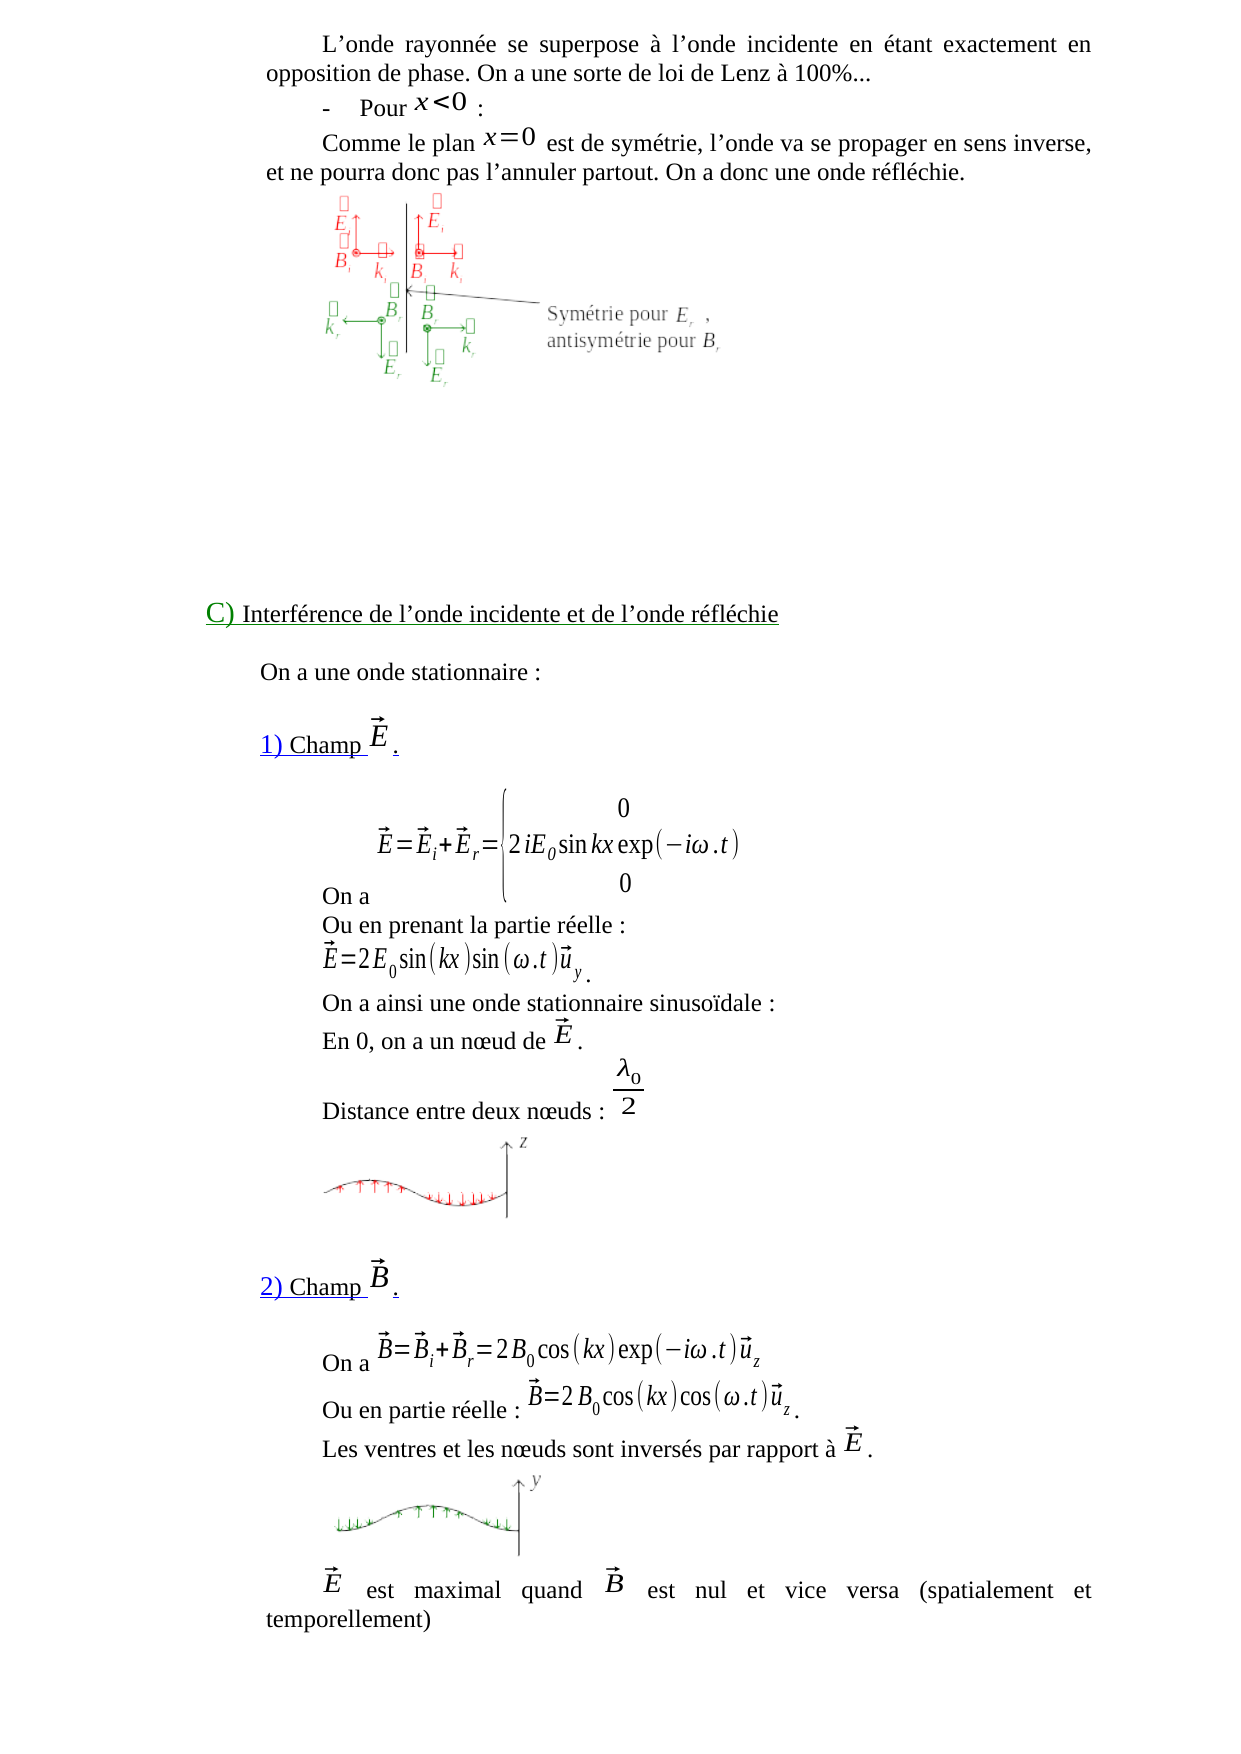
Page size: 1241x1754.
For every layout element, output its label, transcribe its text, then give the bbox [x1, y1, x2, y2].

text Les ventres et les nœuds sont inversés par rapport à . [266, 1424, 1093, 1463]
text Distance entre deux nœuds : [266, 1055, 1093, 1125]
text Champ . [260, 1257, 1093, 1301]
text On a [266, 788, 1093, 910]
text On a [266, 1329, 1093, 1377]
text On a ainsi une onde stationnaire sinusoïdale : [266, 988, 1093, 1016]
text On a une onde stationnaire : [204, 657, 1093, 686]
text . [266, 939, 1093, 988]
text Comme le plan est de symétrie, l’onde va se propager en sens inverse, et ne pourra donc pas l’annuler partout. On a donc une onde réfléchie. [266, 122, 1093, 186]
text Interférence de l’onde incidente et de l’onde réfléchie [201, 595, 1093, 628]
text En 0, on a un nœud de . [266, 1016, 1093, 1055]
list Pour : [322, 87, 1093, 122]
text est maximal quand est nul et vice versa (spatialement et temporellement) [266, 1566, 1093, 1633]
text L’onde rayonnée se superpose à l’onde incidente en étant exactement en opposition de phase. On a une sorte de loi de Lenz à 100%... [266, 29, 1093, 87]
text Champ . [260, 715, 1093, 759]
text Ou en prenant la partie réelle : [266, 910, 1093, 939]
text Ou en partie réelle : . [266, 1377, 1093, 1424]
